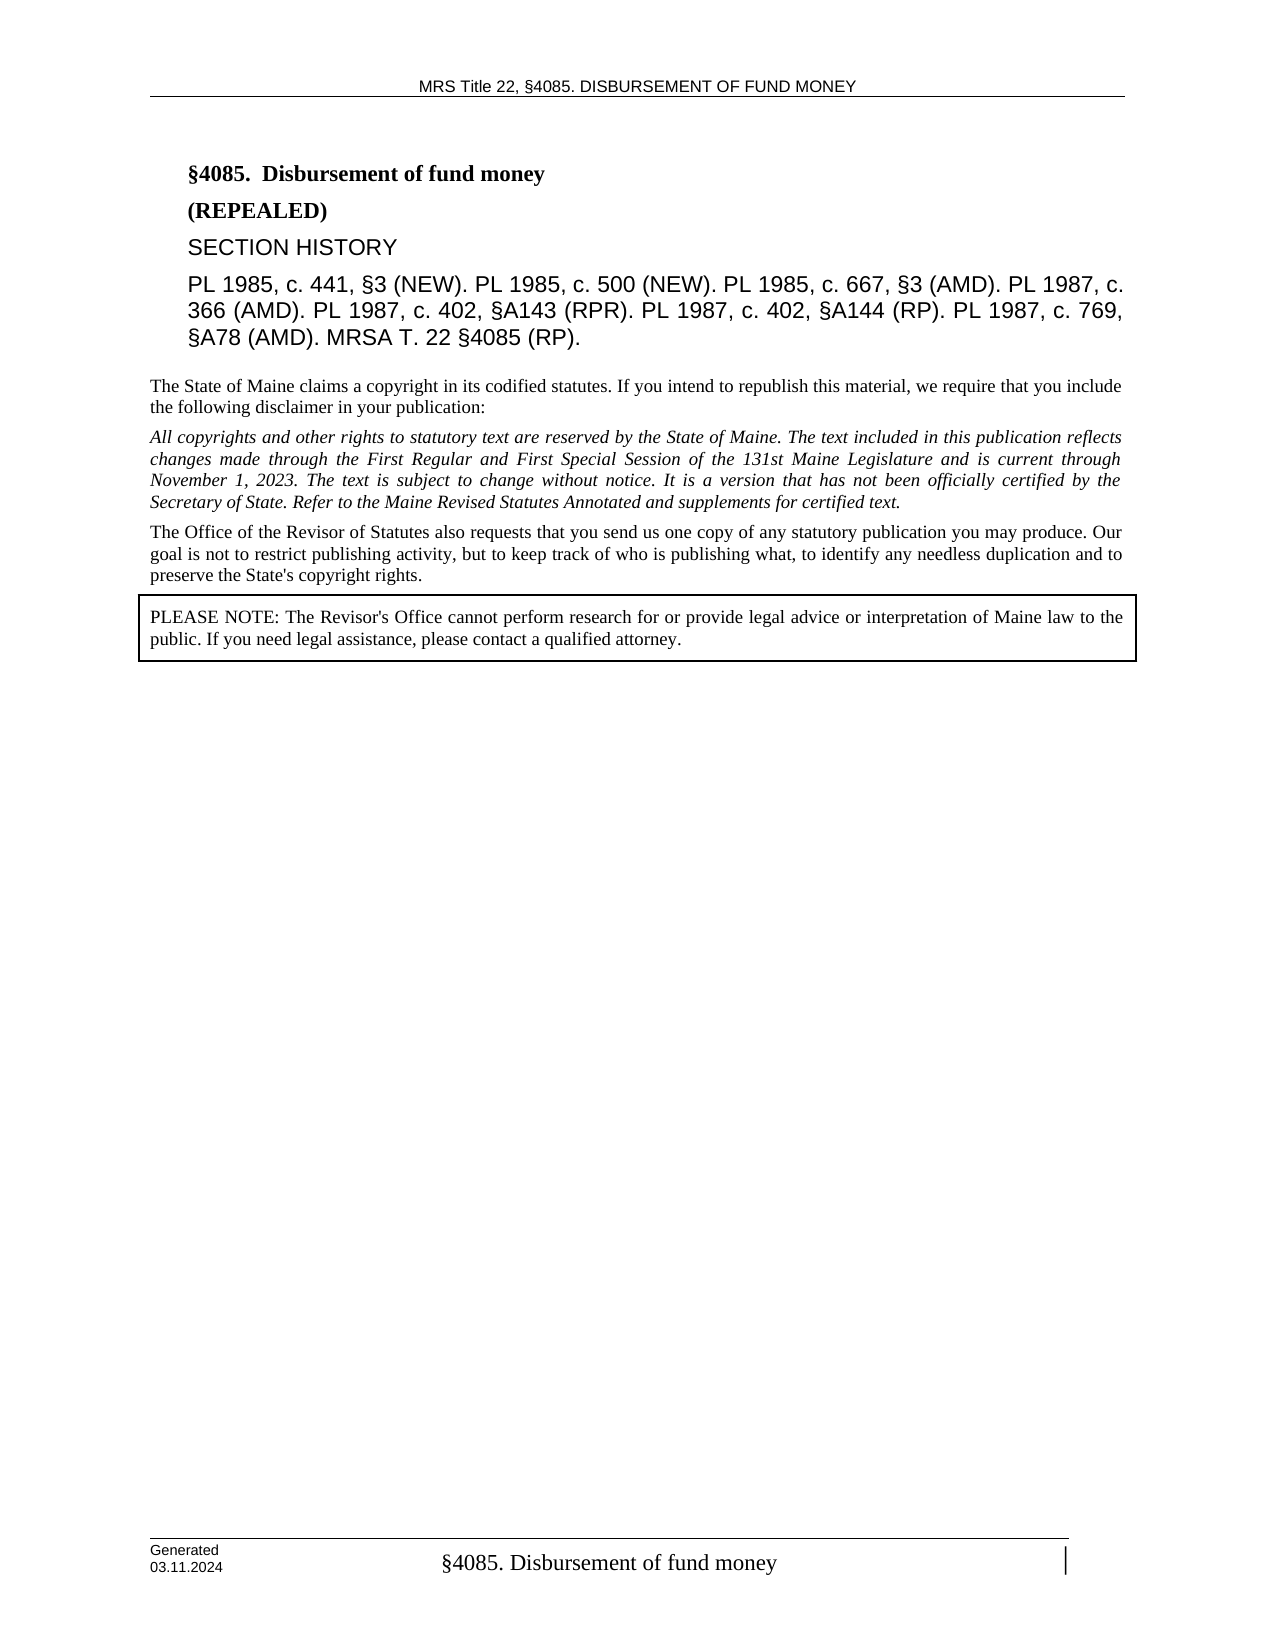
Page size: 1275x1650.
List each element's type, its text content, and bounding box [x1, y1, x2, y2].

text PL 1985, c. 441, §3 (NEW). PL 1985, c. 500 (NEW). PL 1985, c. 667, §3 (AMD). PL 1987, c. 366 (AMD). PL 1987, c. 402, §A143 (RPR). PL 1987, c. 402, §A144 (RP). PL 1987, c. 769, §A78 (AMD). MRSA T. 22 §4085 (RP). [187, 271, 1125, 350]
text §4085. Disbursement of fund money [187, 160, 1125, 187]
text All copyrights and other rights to statutory text are reserved by the State of Maine. The text included in this publication reflects changes made through the First Regular and First Special Session of the 131st Maine Legislature and is current through November 1, 2023 . The text is subject to change without notice. It is a version that has not been officially certified by the Secretary of State. Refer to the Maine Revised Statutes Annotated and supplements for certified text. [150, 426, 1125, 512]
text (REPEALED) [187, 197, 1125, 223]
text SECTION HISTORY [187, 234, 1125, 260]
text The State of Maine claims a copyright in its codified statutes. If you intend to republish this material, we require that you include the following disclaimer in your publication: [150, 375, 1125, 418]
text The Office of the Revisor of Statutes also requests that you send us one copy of any statutory publication you may produce. Our goal is not to restrict publishing activity, but to keep track of who is publishing what, to identify any needless duplication and to preserve the State's copyright rights. [150, 521, 1125, 586]
text PLEASE NOTE: The Revisor's Office cannot perform research for or provide legal advice or interpretation of Maine law to the public. If you need legal assistance, please contact a qualified attorney. [140, 596, 1135, 660]
